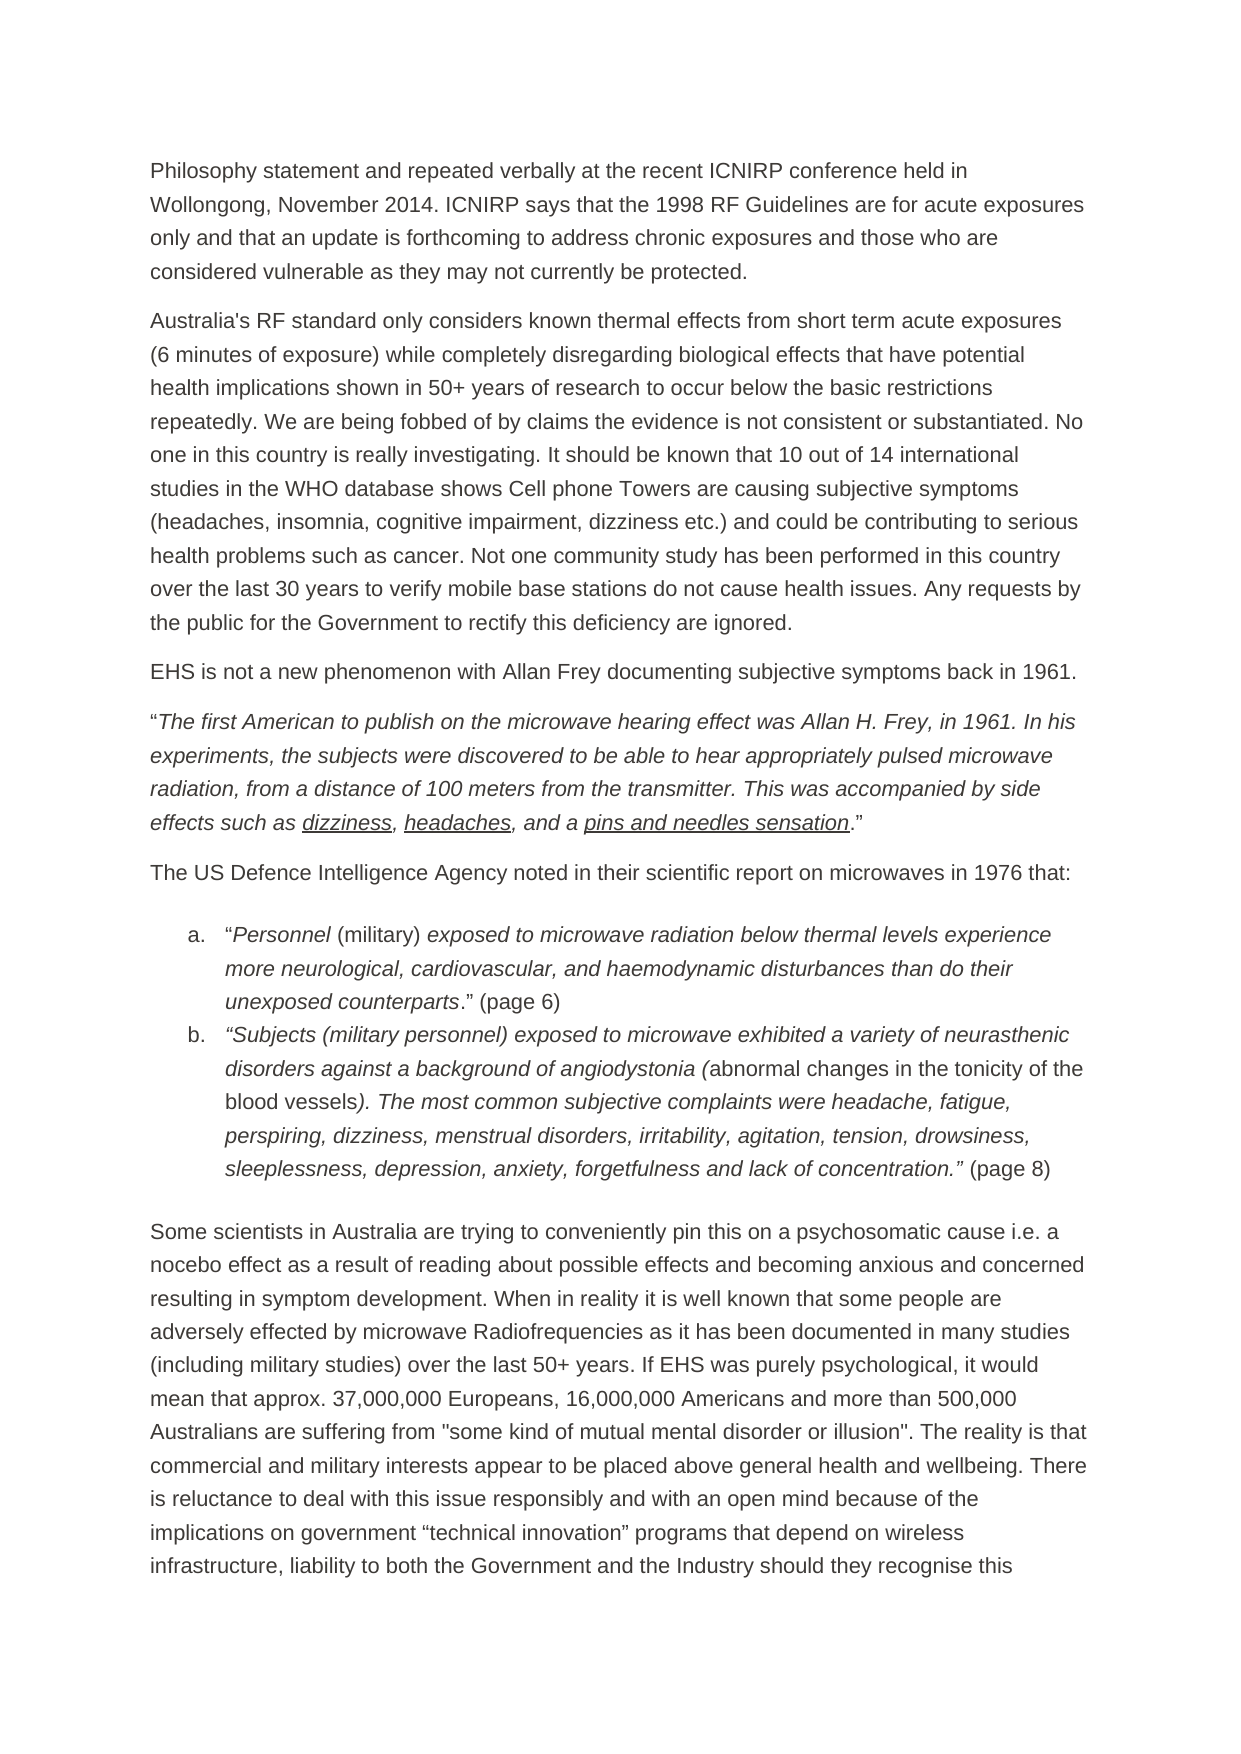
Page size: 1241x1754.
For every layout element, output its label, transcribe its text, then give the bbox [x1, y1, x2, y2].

text Australia's RF standard only considers known thermal effects from short term acute exposures (6 minutes of exposure) while completely disregarding biological effects that have potential health implications shown in 50+ years of research to occur below the basic restrictions repeatedly. We are being fobbed of by claims the evidence is not consistent or substantiated. No one in this country is really investigating. It should be known that 10 out of 14 international studies in the WHO database shows Cell phone Towers are causing subjective symptoms (headaches, insomnia, cognitive impairment, dizziness etc.) and could be contributing to serious health problems such as cancer. Not one community study has been performed in this country over the last 30 years to verify mobile base stations do not cause health issues. Any requests by the public for the Government to rectify this deficiency are ignored. [150, 300, 1090, 634]
text “The first American to publish on the microwave hearing effect was Allan H. Frey, in 1961. In his experiments, the subjects were discovered to be able to hear appropriately pulsed microwave radiation, from a distance of 100 meters from the transmitter. This was accompanied by side effects such as dizziness, headaches, and a pins and needles sensation.” [150, 701, 1090, 835]
list “Subjects (military personnel) exposed to microwave exhibited a variety of neurasthenic disorders against a background of angiodystonia (abnormal changes in the tonicity of the blood vessels). The most common subjective complaints were headache, fatigue, perspiring, dizziness, menstrual disorders, irritability, agitation, tension, drowsiness, sleeplessness, depression, anxiety, forgetfulness and lack of concentration.” (page 8) [187, 1014, 1090, 1181]
list “Personnel (military) exposed to microwave radiation below thermal levels experience more neurological, cardiovascular, and haemodynamic disturbances than do their unexposed counterparts.” (page 6) [187, 914, 1090, 1014]
text EHS is not a new phenomenon with Allan Frey documenting subjective symptoms back in 1961. [150, 651, 1090, 684]
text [150, 150, 1090, 284]
text The US Defence Intelligence Agency noted in their scientific report on microwaves in 1976 that: [150, 851, 1090, 884]
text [150, 1210, 1090, 1578]
